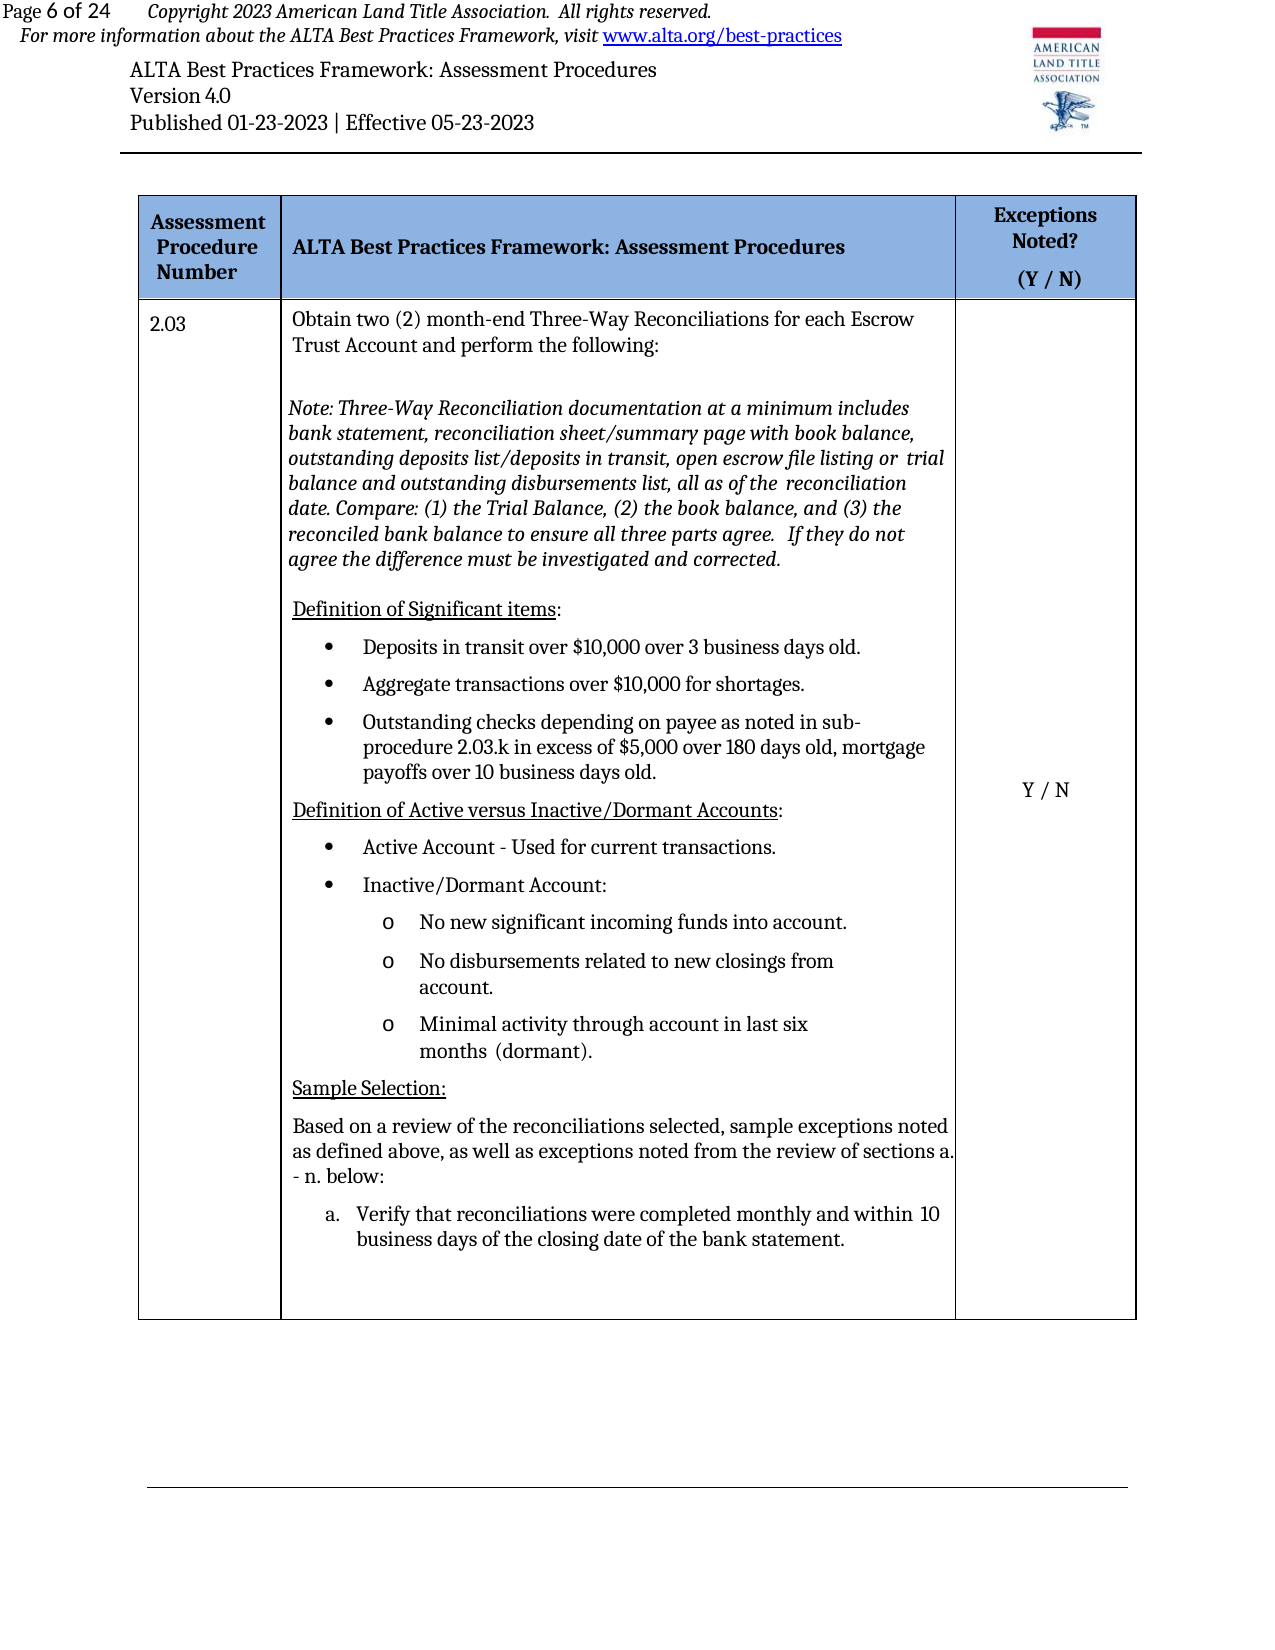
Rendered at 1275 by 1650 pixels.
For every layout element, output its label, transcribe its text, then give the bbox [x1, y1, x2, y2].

table_cell Y / N [956, 300, 1135, 1319]
table_cell 2.03 [139, 300, 280, 1319]
table_header Exceptions Noted? (Y / N) [956, 196, 1135, 298]
picture [1025, 17, 1109, 142]
table_header Assessment Procedure Number [139, 196, 280, 298]
table_header ALTA Best Practices Framework: Assessment Procedures [282, 196, 955, 298]
table_cell Obtain two (2) month-end Three-Way Reconciliations for each Escrow Trust Account and perform the following: Note: Three-Way Reconciliation documentation at a minimum includes bank statement, reconciliation sheet/summary page with book balance, outstanding deposits list/deposits in transit, open escrow file listing or trial balance and outstanding disbursements list, all as of the reconciliation date. Compare: (1) the Trial Balance, (2) the book balance, and (3) the reconciled bank balance to ensure all three parts agree. If they do not agree the difference must be investigated and corrected. Definition of Significant items: Deposits in transit over $10,000 over 3 business days old. Aggregate transactions over $10,000 for shortages. Outstanding checks depending on payee as noted in sub- procedure 2.03.k in excess of $5,000 over 180 days old, mortgage payoffs over 10 business days old. Definition of Active versus Inactive/Dormant Accounts: Active Account - Used for current transactions. Inactive/Dormant Account: No new significant incoming funds into account. No disbursements related to new closings from account. Minimal activity through account in last six months (dormant). Sample Selection: Based on a review of the reconciliations selected, sample exceptions noted as defined above, as well as exceptions noted from the review of sections a. - n. below: Verify that reconciliations were completed monthly and within 10 business days of the closing date of the bank statement. [282, 300, 955, 1319]
